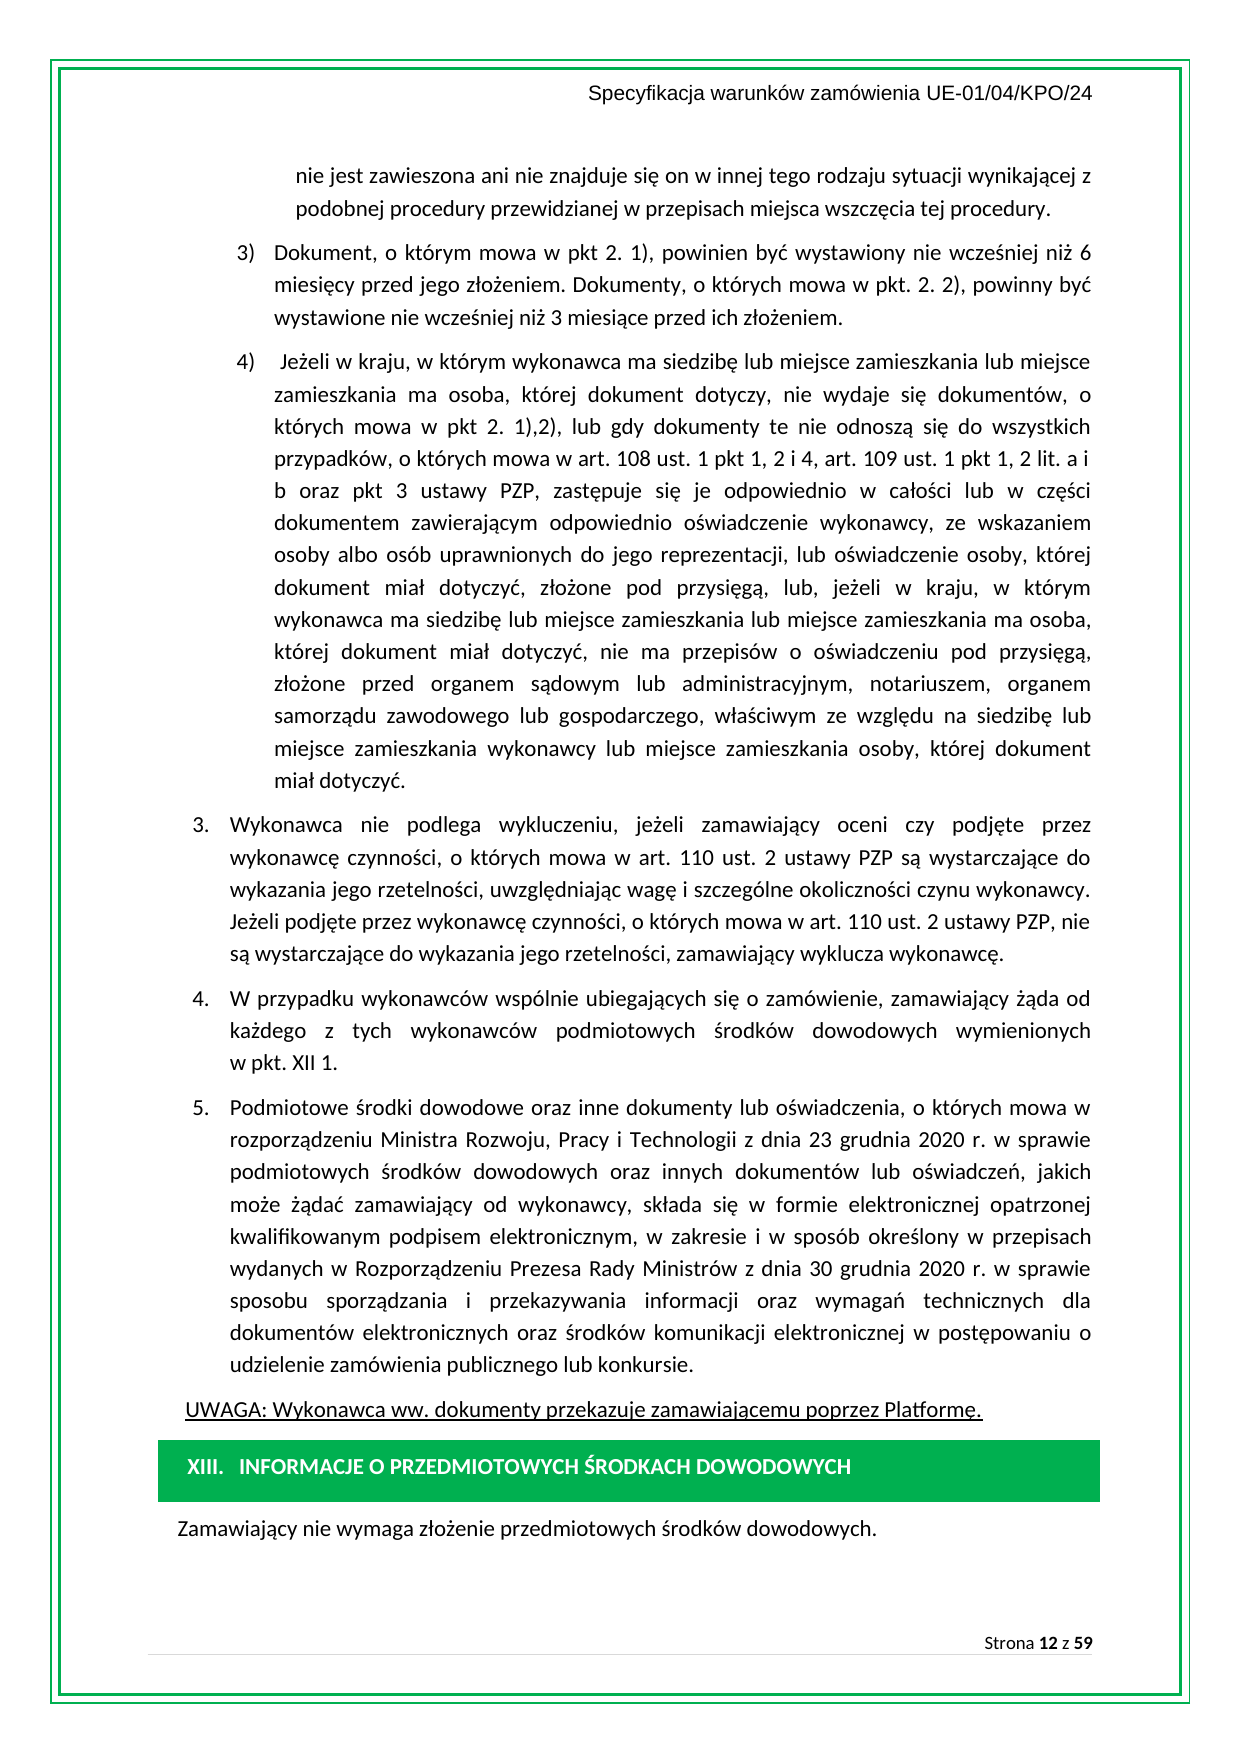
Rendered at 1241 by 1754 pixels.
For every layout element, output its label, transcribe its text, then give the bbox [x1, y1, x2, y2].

list Dokument, o którym mowa w pkt 2. 1), powinien być wystawiony nie wcześniej niż 6 miesięcy przed jego złożeniem. Dokumenty, o których mowa w pkt. 2. 2), powinny być wystawione nie wcześniej niż 3 miesiące przed ich złożeniem. [236, 238, 1092, 331]
list W przypadku wykonawców wspólnie ubiegających się o zamówienie, zamawiający żąda od każdego z tych wykonawców podmiotowych środków dowodowych wymienionych w pkt. XII 1. [192, 984, 1092, 1076]
table_header INFORMACJE O PRZEDMIOTOWYCH ŚRODKACH DOWODOWYCH [158, 1440, 1100, 1502]
list Podmiotowe środki dowodowe oraz inne dokumenty lub oświadczenia, o których mowa w rozporządzeniu Ministra Rozwoju, Pracy i Technologii z dnia 23 grudnia 2020 r. w sprawie podmiotowych środków dowodowych oraz innych dokumentów lub oświadczeń, jakich może żądać zamawiający od wykonawcy, składa się w formie elektronicznej opatrzonej kwalifikowanym podpisem elektronicznym, w zakresie i w sposób określony w przepisach wydanych w Rozporządzeniu Prezesa Rady Ministrów z dnia 30 grudnia 2020 r. w sprawie sposobu sporządzania i przekazywania informacji oraz wymagań technicznych dla dokumentów elektronicznych oraz środków komunikacji elektronicznej w postępowaniu o udzielenie zamówienia publicznego lub konkursie. [192, 1093, 1092, 1379]
text UWAGA: Wykonawca ww. dokumenty przekazuje zamawiającemu poprzez Platformę. [185, 1395, 1092, 1423]
text Zamawiający nie wymaga złożenie przedmiotowych środków dowodowych. [177, 1514, 1092, 1542]
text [295, 162, 1092, 222]
list Wykonawca nie podlega wykluczeniu, jeżeli zamawiający oceni czy podjęte przez wykonawcę czynności, o których mowa w art. 110 ust. 2 ustawy PZP są wystarczające do wykazania jego rzetelności, uwzględniając wagę i szczególne okoliczności czynu wykonawcy. Jeżeli podjęte przez wykonawcę czynności, o których mowa w art. 110 ust. 2 ustawy PZP, nie są wystarczające do wykazania jego rzetelności, zamawiający wyklucza wykonawcę. [192, 811, 1092, 967]
list Jeżeli w kraju, w którym wykonawca ma siedzibę lub miejsce zamieszkania lub miejsce zamieszkania ma osoba, której dokument dotyczy, nie wydaje się dokumentów, o których mowa w pkt 2. 1),2), lub gdy dokumenty te nie odnoszą się do wszystkich przypadków, o których mowa w art. 108 ust. 1 pkt 1, 2 i 4, art. 109 ust. 1 pkt 1, 2 lit. a i b oraz pkt 3 ustawy PZP, zastępuje się je odpowiednio w całości lub w części dokumentem zawierającym odpowiednio oświadczenie wykonawcy, ze wskazaniem osoby albo osób uprawnionych do jego reprezentacji, lub oświadczenie osoby, której dokument miał dotyczyć, złożone pod przysięgą, lub, jeżeli w kraju, w którym wykonawca ma siedzibę lub miejsce zamieszkania lub miejsce zamieszkania ma osoba, której dokument miał dotyczyć, nie ma przepisów o oświadczeniu pod przysięgą, złożone przed organem sądowym lub administracyjnym, notariuszem, organem samorządu zawodowego lub gospodarczego, właściwym ze względu na siedzibę lub miejsce zamieszkania wykonawcy lub miejsce zamieszkania osoby, której dokument miał dotyczyć. [236, 347, 1092, 794]
